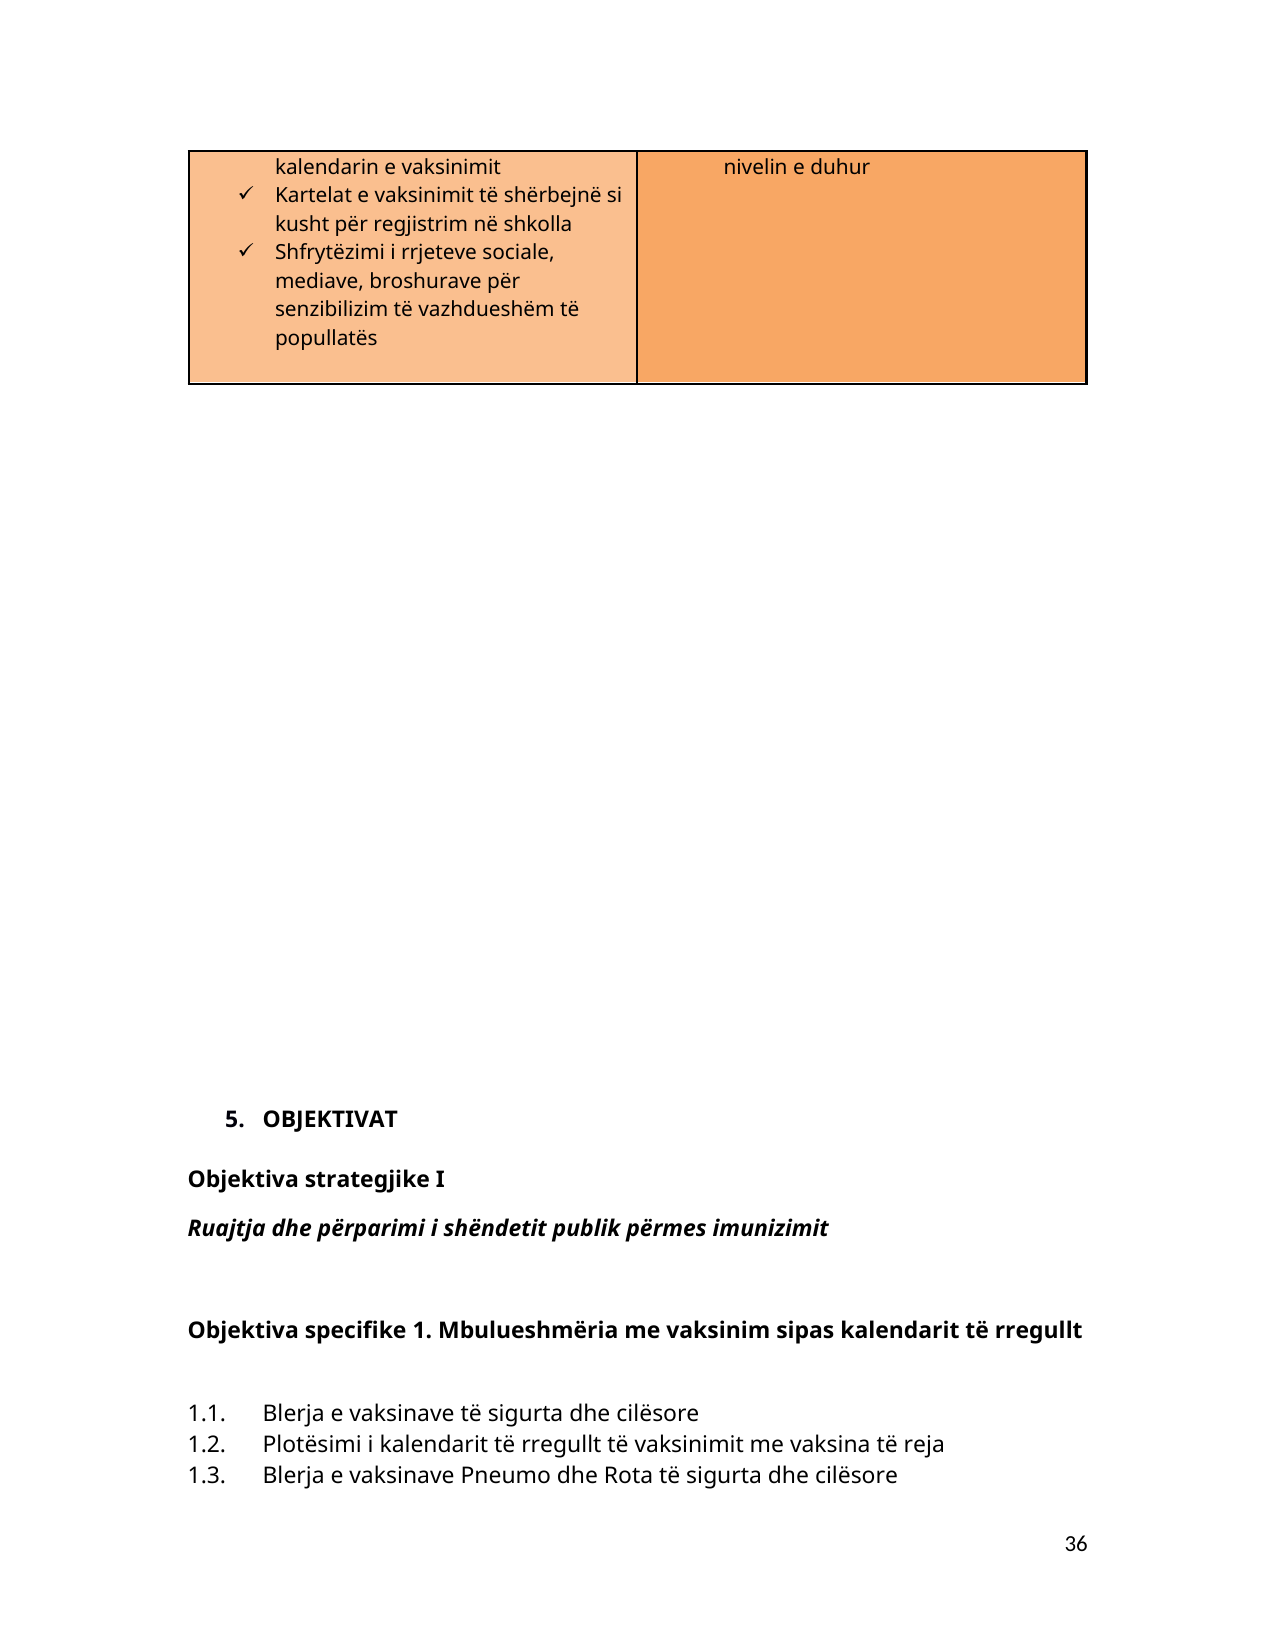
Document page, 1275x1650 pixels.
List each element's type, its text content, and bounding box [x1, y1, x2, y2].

list Blerja e vaksinave Pneumo dhe Rota të sigurta dhe cilësore [187, 1459, 1087, 1491]
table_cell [190, 152, 636, 382]
text Objektiva strategjike I [187, 1162, 1087, 1194]
list Blerja e vaksinave të sigurta dhe cilësore [187, 1397, 1087, 1428]
text Objektiva specifike 1. Mbulueshmëria me vaksinim sipas kalendarit të rregullt [187, 1314, 1087, 1345]
list Plotësimi i kalendarit të rregullt të vaksinimit me vaksina të reja [187, 1428, 1087, 1459]
list OBJEKTIVAT [225, 1103, 1087, 1134]
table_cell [638, 152, 1085, 382]
text Ruajtja dhe përparimi i shëndetit publik përmes imunizimit [187, 1212, 1087, 1243]
